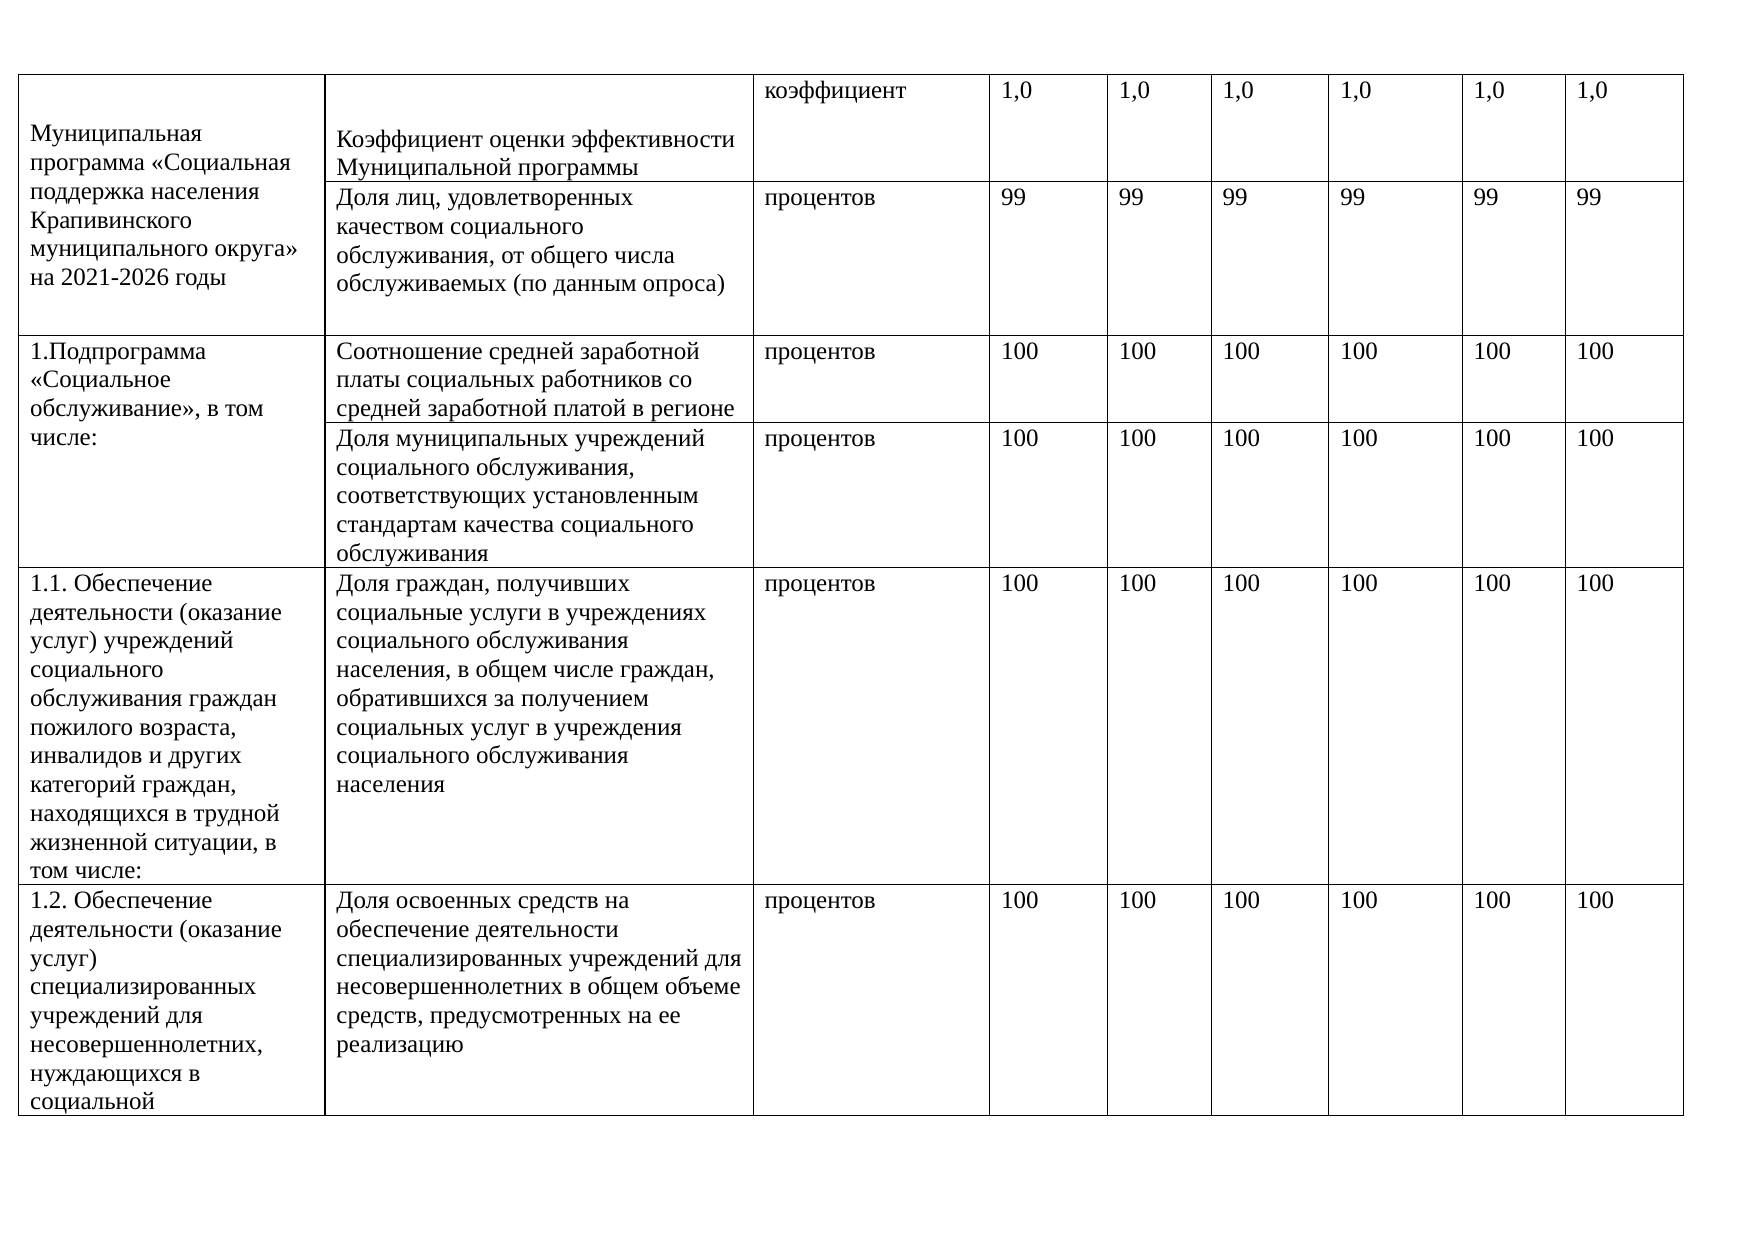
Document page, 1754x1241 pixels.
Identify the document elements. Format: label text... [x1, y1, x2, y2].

table_cell 100 [1463, 885, 1565, 1115]
table_cell Соотношение средней заработной платы социальных работников со средней заработной платой в регионе [326, 336, 753, 422]
table_cell 100 [1566, 423, 1683, 567]
table_cell 100 [1566, 885, 1683, 1115]
table_cell 100 [1108, 336, 1211, 422]
table_cell 100 [1108, 568, 1211, 884]
table_cell 100 [1329, 885, 1462, 1115]
table_cell 1,0 [1329, 75, 1462, 181]
table_cell 100 [1463, 423, 1565, 567]
table_cell 100 [1108, 885, 1211, 1115]
table_cell 100 [1463, 568, 1565, 884]
table_cell 100 [990, 568, 1107, 884]
table_cell коэффициент [754, 75, 989, 181]
table_cell Муниципальная программа «Социальная поддержка населения Крапивинского муниципального округа» на 2021-2026 годы [19, 75, 324, 335]
table_cell 99 [1463, 182, 1565, 335]
table_cell процентов [754, 423, 989, 567]
table_cell Доля граждан, получивших социальные услуги в учреждениях социального обслуживания населения, в общем числе граждан, обратившихся за получением социальных услуг в учреждения социального обслуживания населения [326, 568, 753, 884]
table_cell 100 [1329, 568, 1462, 884]
table_cell 100 [1212, 336, 1328, 422]
table_cell 100 [990, 336, 1107, 422]
table_cell процентов [754, 885, 989, 1115]
table_cell процентов [754, 182, 989, 335]
table_cell 99 [990, 182, 1107, 335]
table_cell 100 [1463, 336, 1565, 422]
table_cell 100 [1566, 568, 1683, 884]
table_cell 1,0 [1212, 75, 1328, 181]
table_cell 1,0 [1108, 75, 1211, 181]
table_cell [326, 885, 753, 1115]
table_cell 100 [1329, 423, 1462, 567]
table_cell 100 [1329, 336, 1462, 422]
table_cell 100 [990, 885, 1107, 1115]
table_cell Доля муниципальных учреждений социального обслуживания, соответствующих установленным стандартам качества социального обслуживания [326, 423, 753, 567]
table_cell 99 [1566, 182, 1683, 335]
table_cell 99 [1108, 182, 1211, 335]
table_cell 1,0 [990, 75, 1107, 181]
table_cell 1,0 [1463, 75, 1565, 181]
table_cell процентов [754, 568, 989, 884]
table_cell Коэффициент оценки эффективности Муниципальной программы [326, 75, 753, 181]
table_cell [19, 885, 324, 1115]
table_cell 100 [1212, 423, 1328, 567]
table_cell 100 [990, 423, 1107, 567]
table_cell 100 [1212, 568, 1328, 884]
table_cell 100 [1566, 336, 1683, 422]
table_cell 100 [1212, 885, 1328, 1115]
table_cell 99 [1329, 182, 1462, 335]
table_cell Доля лиц, удовлетворенных качеством социального обслуживания, от общего числа обслуживаемых (по данным опроса) [326, 182, 753, 335]
table_cell 1,0 [1566, 75, 1683, 181]
table_cell 1.1. Обеспечение деятельности (оказание услуг) учреждений социального обслуживания граждан пожилого возраста, инвалидов и других категорий граждан, находящихся в трудной жизненной ситуации, в том числе: [19, 568, 324, 884]
table_cell 1.Подпрограмма «Социальное обслуживание», в том числе: [19, 336, 324, 567]
table_cell процентов [754, 336, 989, 422]
table_cell 100 [1108, 423, 1211, 567]
table_cell 99 [1212, 182, 1328, 335]
